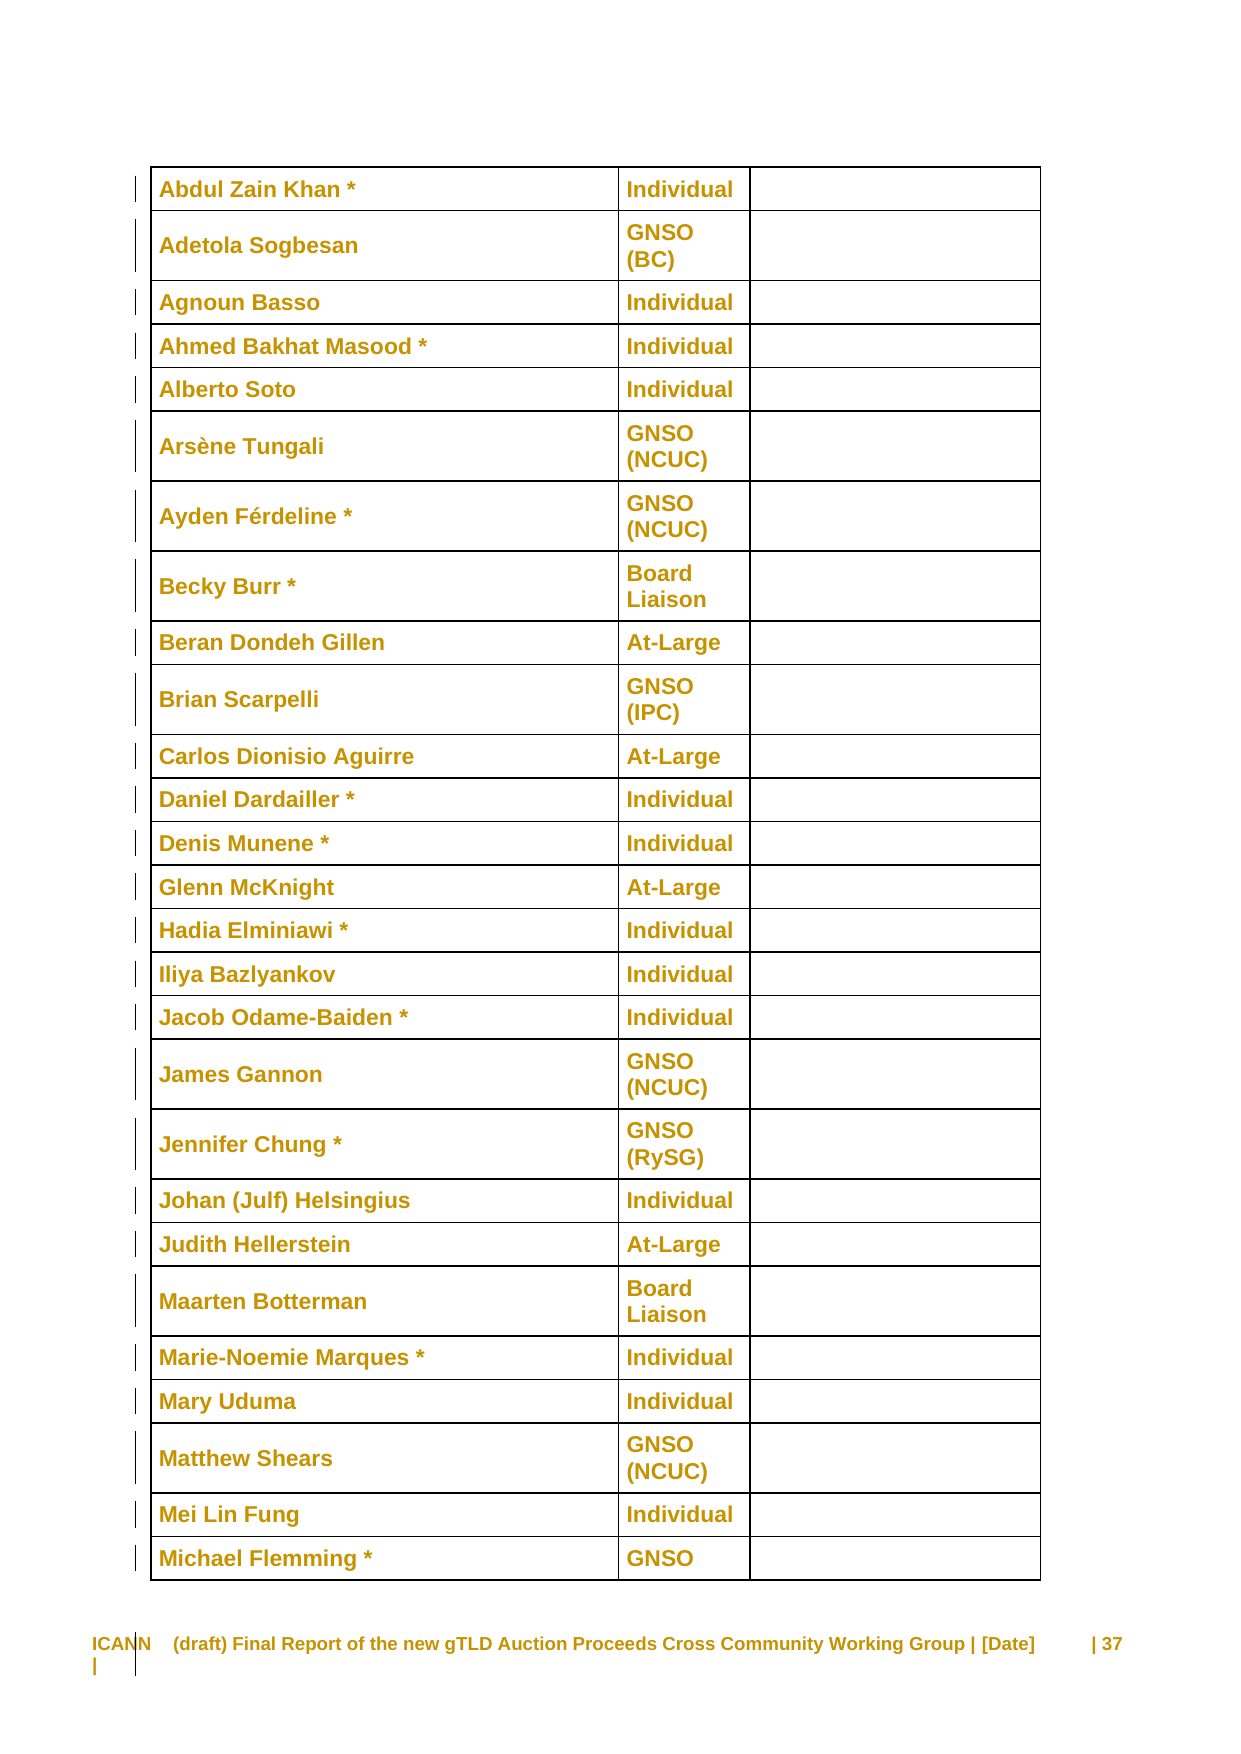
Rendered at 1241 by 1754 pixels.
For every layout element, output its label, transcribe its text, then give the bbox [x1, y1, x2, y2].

table_cell At-Large [619, 622, 749, 663]
table_cell Michael Flemming * [152, 1537, 618, 1579]
table_cell [751, 552, 1040, 620]
table_cell Individual [619, 1380, 749, 1422]
table_cell GNSO (NCUC) [619, 1424, 749, 1492]
table_cell Hadia Elminiawi * [152, 909, 618, 951]
table_cell Individual [619, 1337, 749, 1378]
table_cell [751, 1337, 1040, 1378]
table_cell Board Liaison [619, 552, 749, 620]
table_cell Brian Scarpelli [152, 665, 618, 733]
table_cell At-Large [619, 866, 749, 908]
table_cell GNSO (NCUC) [619, 412, 749, 480]
table_cell Daniel Dardailler * [152, 779, 618, 821]
table_cell James Gannon [152, 1040, 618, 1108]
table_cell Individual [619, 1180, 749, 1222]
table_cell Johan (Julf) Helsingius [152, 1180, 618, 1222]
table_cell [751, 996, 1040, 1038]
table_cell Ayden Férdeline * [152, 482, 618, 550]
table_cell [751, 1380, 1040, 1422]
table_cell [751, 1110, 1040, 1178]
table_cell Individual [619, 325, 749, 367]
table_cell [751, 866, 1040, 908]
table_cell GNSO (NCUC) [619, 1040, 749, 1108]
table_cell [751, 368, 1040, 410]
table_cell Individual [619, 909, 749, 951]
table_cell GNSO (RySG) [619, 1110, 749, 1178]
table_cell Individual [619, 281, 749, 323]
table_cell [751, 211, 1040, 280]
table_cell Matthew Shears [152, 1424, 618, 1492]
table_cell [751, 1424, 1040, 1492]
table_cell Individual [619, 996, 749, 1038]
table_cell [751, 482, 1040, 550]
table_cell [751, 953, 1040, 995]
table_cell Individual [619, 1494, 749, 1536]
table_cell Alberto Soto [152, 368, 618, 410]
table_cell Jacob Odame-Baiden * [152, 996, 618, 1038]
table_cell [751, 168, 1040, 210]
table_cell Individual [619, 168, 749, 210]
table_cell Iliya Bazlyankov [152, 953, 618, 995]
table_cell Jennifer Chung * [152, 1110, 618, 1178]
table_cell [751, 325, 1040, 367]
table_cell [751, 281, 1040, 323]
table_cell [751, 1040, 1040, 1108]
table_cell Abdul Zain Khan * [152, 168, 618, 210]
table_cell [751, 779, 1040, 821]
table_cell [751, 1537, 1040, 1579]
table_cell Ahmed Bakhat Masood * [152, 325, 618, 367]
table_cell [751, 1180, 1040, 1222]
table_cell Maarten Botterman [152, 1267, 618, 1335]
table_cell Carlos Dionisio Aguirre [152, 735, 618, 777]
table_cell Individual [619, 368, 749, 410]
table_cell Agnoun Basso [152, 281, 618, 323]
table_cell Individual [619, 822, 749, 864]
table_cell Beran Dondeh Gillen [152, 622, 618, 663]
table_cell Individual [619, 953, 749, 995]
table_cell Arsène Tungali [152, 412, 618, 480]
table_cell Judith Hellerstein [152, 1223, 618, 1265]
table_cell [751, 412, 1040, 480]
table_cell GNSO (NCUC) [619, 482, 749, 550]
table_cell [751, 909, 1040, 951]
table_cell GNSO (IPC) [619, 665, 749, 733]
table_cell Becky Burr * [152, 552, 618, 620]
table_cell [751, 735, 1040, 777]
table_cell GNSO (IPC) [619, 1537, 749, 1579]
table_cell [751, 665, 1040, 733]
table_cell Board Liaison [619, 1267, 749, 1335]
table_cell Denis Munene * [152, 822, 618, 864]
table_cell [751, 822, 1040, 864]
table_cell Individual [619, 779, 749, 821]
table_cell [751, 1223, 1040, 1265]
table_cell Marie-Noemie Marques * [152, 1337, 618, 1378]
table_cell [751, 1494, 1040, 1536]
table_cell [751, 622, 1040, 663]
table_cell [751, 1267, 1040, 1335]
table_cell Glenn McKnight [152, 866, 618, 908]
table_cell At-Large [619, 735, 749, 777]
table_cell GNSO (BC) [619, 211, 749, 280]
table_cell At-Large [619, 1223, 749, 1265]
table_cell Mary Uduma [152, 1380, 618, 1422]
table_cell Mei Lin Fung [152, 1494, 618, 1536]
table_cell Adetola Sogbesan [152, 211, 618, 280]
